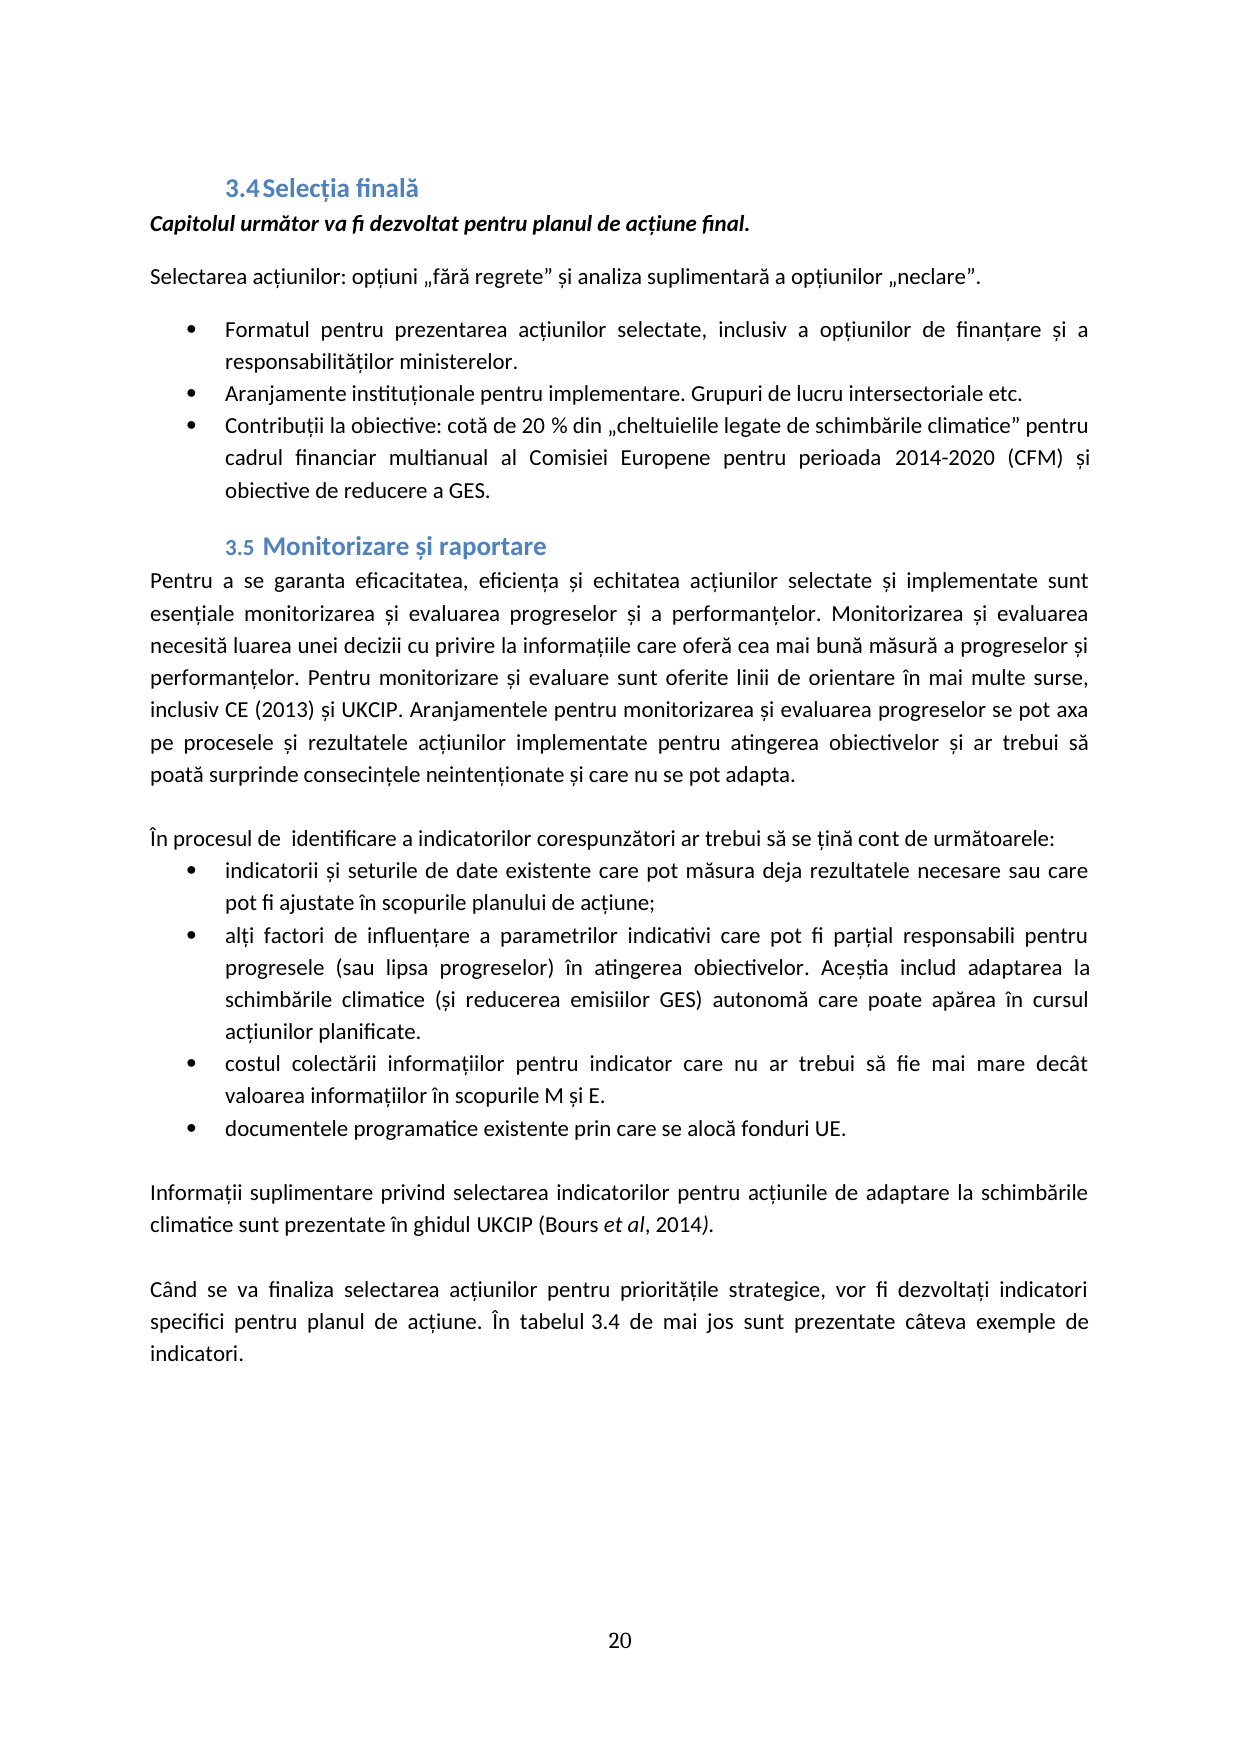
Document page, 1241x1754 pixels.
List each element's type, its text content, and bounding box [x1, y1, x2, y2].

text Pentru a se garanta eficacitatea, eficiența și echitatea acțiunilor selectate și implementate sunt esențiale monitorizarea și evaluarea progreselor și a performanțelor. Monitorizarea și evaluarea necesită luarea unei decizii cu privire la informațiile care oferă cea mai bună măsură a progreselor și performanțelor. Pentru monitorizare și evaluare sunt oferite linii de orientare în mai multe surse, inclusiv CE (2013) și UKCIP. Aranjamentele pentru monitorizarea și evaluarea progreselor se pot axa pe procesele și rezultatele acțiunilor implementate pentru atingerea obiectivelor și ar trebui să poată surprinde consecințele neintenționate și care nu se pot adapta. [150, 567, 1090, 788]
list Formatul pentru prezentarea acțiunilor selectate, inclusiv a opțiunilor de finanțare și a responsabilităților ministerelor. [187, 315, 1090, 375]
list Aranjamente instituționale pentru implementare. Grupuri de lucru intersectoriale etc. [187, 379, 1090, 407]
text Când se va finaliza selectarea acțiunilor pentru prioritățile strategice, vor fi dezvoltați indicatori specifici pentru planul de acțiune. În tabelul 3.4 de mai jos sunt prezentate câteva exemple de indicatori. [150, 1275, 1090, 1367]
text Informaţii suplimentare privind selectarea indicatorilor pentru acțiunile de adaptare la schimbările climatice sunt prezentate în ghidul UKCIP (Bours et al, 2014). [150, 1178, 1090, 1238]
text Selectarea acțiunilor: opțiuni „fără regrete” și analiza suplimentară a opțiunilor „neclare”. [150, 262, 1090, 290]
subtitle Monitorizare și raportare [225, 529, 1090, 562]
list Contribuții la obiective: cotă de 20 % din „cheltuielile legate de schimbările climatice” pentru cadrul financiar multianual al Comisiei Europene pentru perioada 2014-2020 (CFM) și obiective de reducere a GES. [187, 411, 1090, 504]
subtitle Selecția finală [225, 171, 1090, 204]
list costul colectării informațiilor pentru indicator care nu ar trebui să fie mai mare decât valoarea informațiilor în scopurile M și E. [187, 1049, 1090, 1110]
list alţi factori de influențare a parametrilor indicativi care pot fi parțial responsabili pentru progresele (sau lipsa progreselor) în atingerea obiectivelor. Aceştia includ adaptarea la schimbările climatice (și reducerea emisiilor GES) autonomă care poate apărea în cursul acțiunilor planificate. [187, 921, 1090, 1045]
list indicatorii și seturile de date existente care pot măsura deja rezultatele necesare sau care pot fi ajustate în scopurile planului de acțiune; [187, 856, 1090, 917]
text În procesul de identificare a indicatorilor corespunzători ar trebui să se țină cont de următoarele: [150, 824, 1090, 852]
text Capitolul următor va fi dezvoltat pentru planul de acțiune final. [150, 209, 1090, 237]
list documentele programatice existente prin care se alocă fonduri UE. [187, 1114, 1090, 1142]
